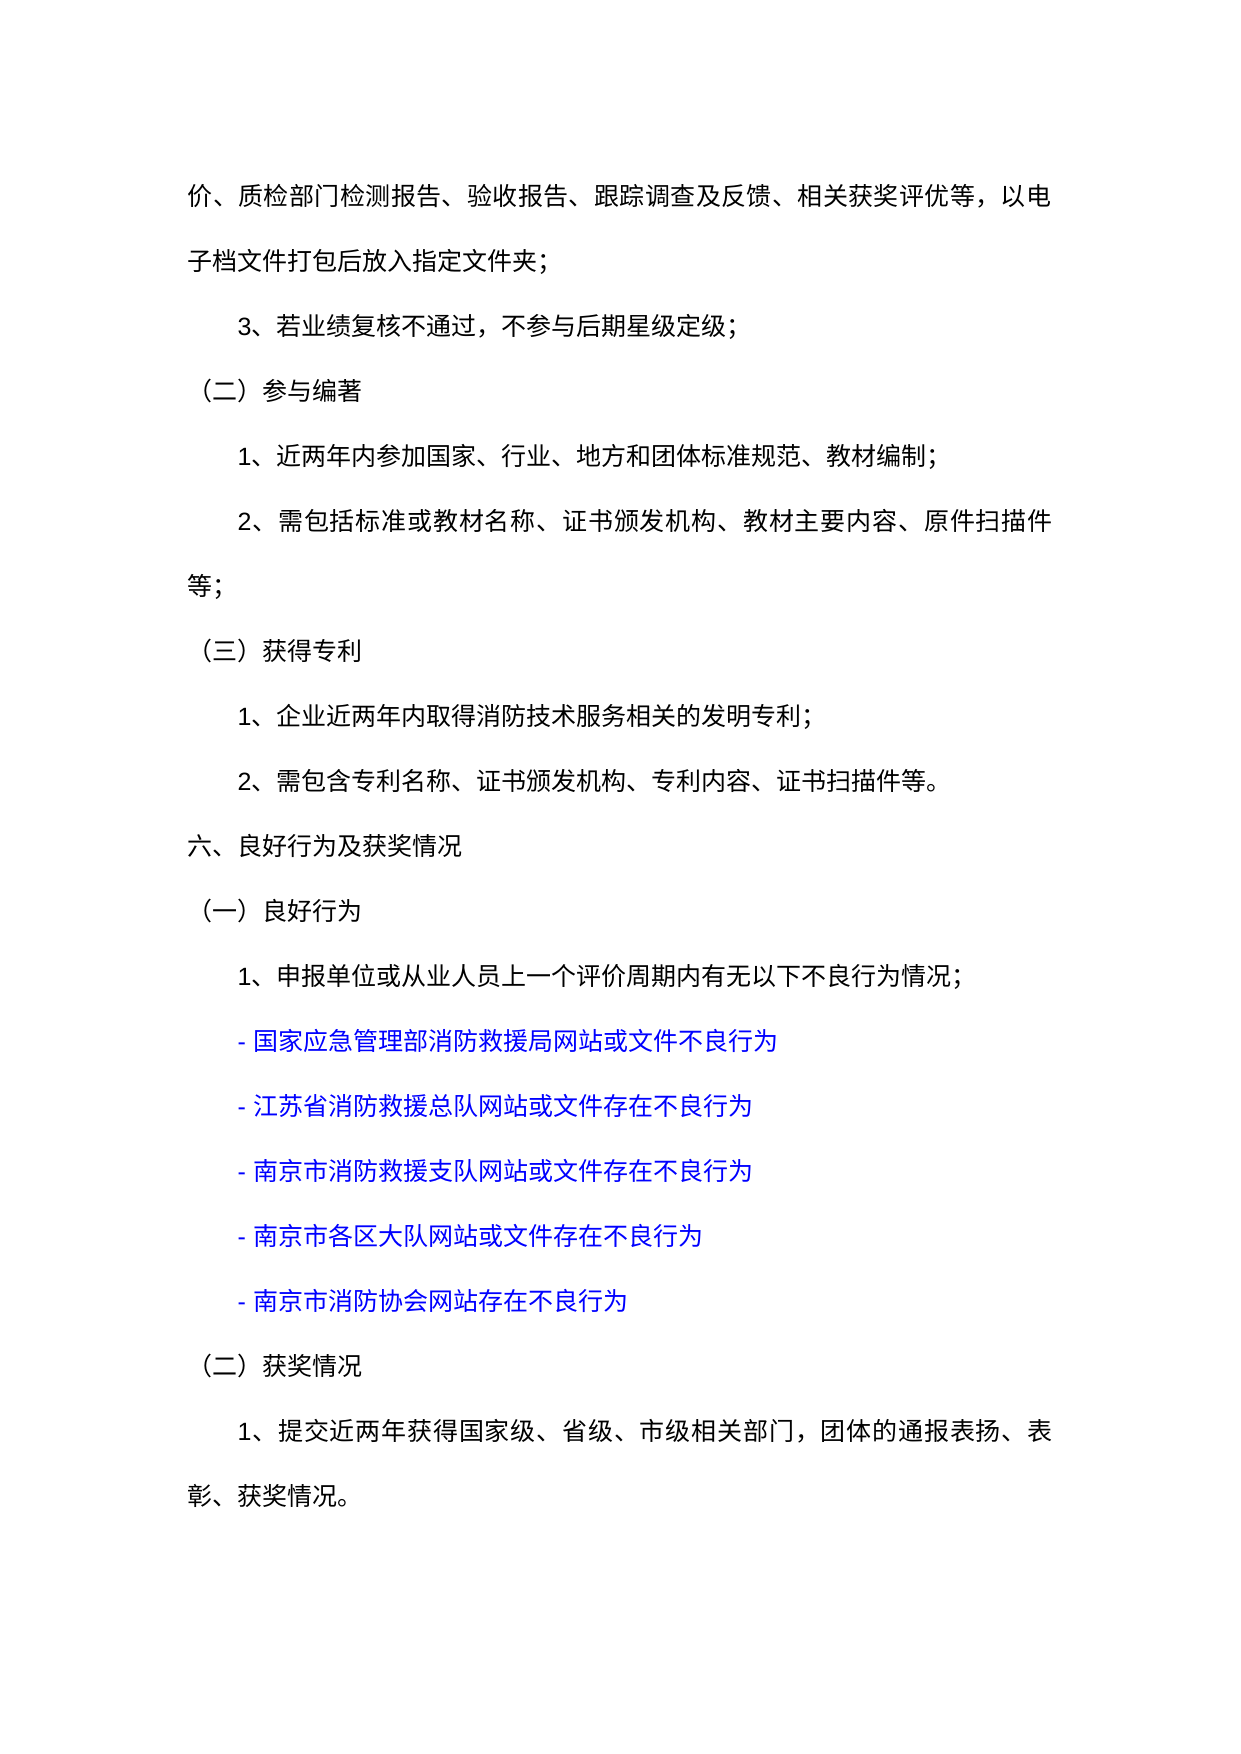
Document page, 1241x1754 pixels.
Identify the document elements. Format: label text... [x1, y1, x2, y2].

text 1、提交近两年获得国家级、省级、市级相关部门，团体的通报表扬、表彰、获奖情况。 [187, 1397, 1053, 1527]
list （二）参与编著 [187, 357, 1053, 422]
text 六、良好行为及获奖情况 [187, 812, 1053, 877]
list - 国家应急管理部消防救援局网站或文件不良行为 [187, 1007, 1053, 1072]
list （二）获奖情况 [187, 1332, 1053, 1397]
text 2、需包含专利名称、证书颁发机构、专利内容、证书扫描件等。 [187, 747, 1053, 812]
text 1、企业近两年内取得消防技术服务相关的发明专利； [187, 682, 1053, 747]
list 1、近两年内参加国家、行业、地方和团体标准规范、教材编制； [187, 422, 1053, 487]
text （一）良好行为 [187, 877, 1053, 942]
list - 南京市各区大队网站或文件存在不良行为 [187, 1202, 1053, 1267]
list - 南京市消防救援支队网站或文件存在不良行为 [187, 1137, 1053, 1202]
list （三）获得专利 [187, 617, 1053, 682]
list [187, 162, 1053, 292]
list - 江苏省消防救援总队网站或文件存在不良行为 [187, 1072, 1053, 1137]
list 2、需包括标准或教材名称、证书颁发机构、教材主要内容、原件扫描件等； [187, 487, 1053, 617]
list 3、若业绩复核不通过，不参与后期星级定级； [187, 292, 1053, 357]
list - 南京市消防协会网站存在不良行为 [187, 1267, 1053, 1332]
list 1、申报单位或从业人员上一个评价周期内有无以下不良行为情况； [187, 942, 1053, 1007]
